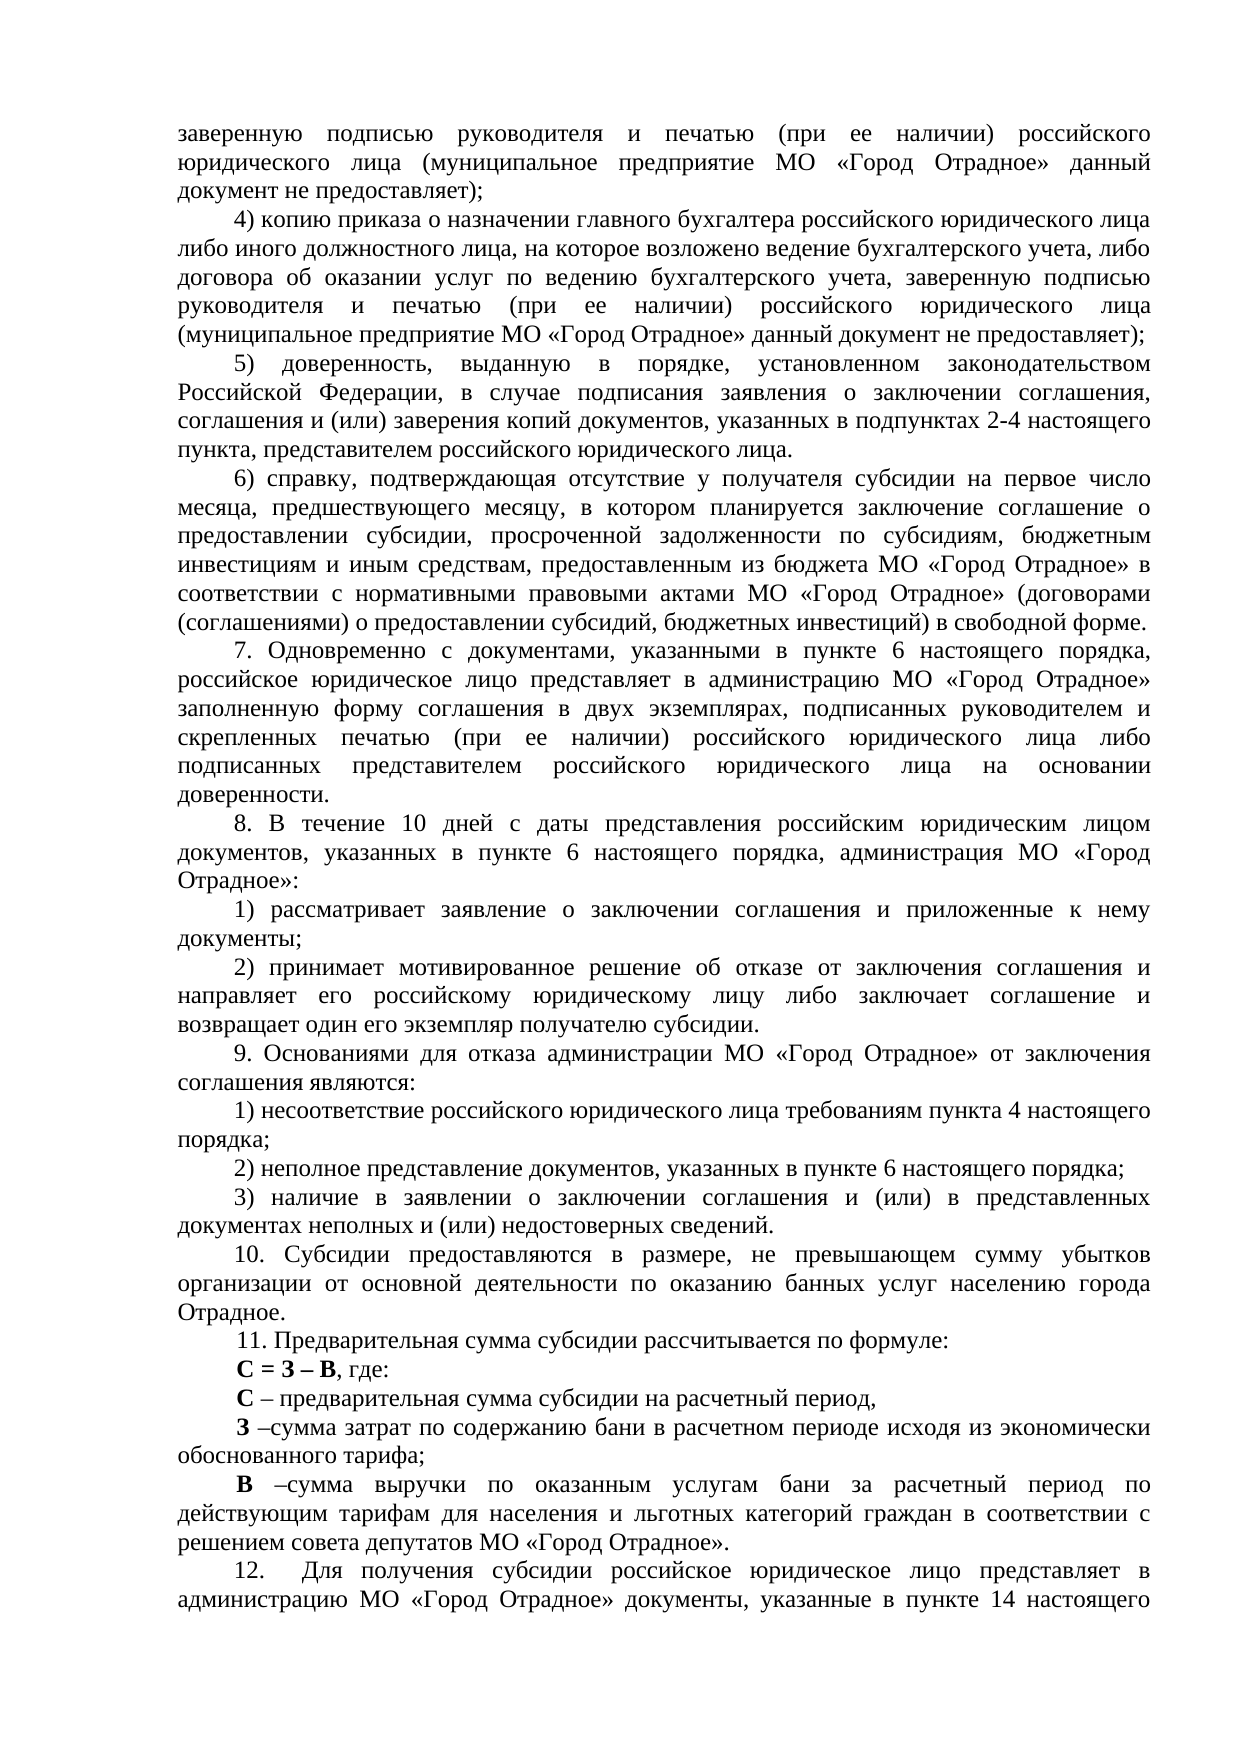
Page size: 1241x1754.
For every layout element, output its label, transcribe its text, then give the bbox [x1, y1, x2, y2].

text В –сумма выручки по оказанным услугам бани за расчетный период по действующим тарифам для населения и льготных категорий граждан в соответствии с решением совета депутатов МО «Город Отрадное». [177, 1469, 1152, 1556]
text 9. Основаниями для отказа администрации МО «Город Отрадное» от заключения соглашения являются: [177, 1038, 1152, 1096]
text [177, 1556, 1152, 1613]
text 5) доверенность, выданную в порядке, установленном законодательством Российской Федерации, в случае подписания заявления о заключении соглашения, соглашения и (или) заверения копий документов, указанных в подпунктах 2-4 настоящего пункта, представителем российского юридического лица. [177, 348, 1152, 463]
text 3) наличие в заявлении о заключении соглашения и (или) в представленных документах неполных и (или) недостоверных сведений. [177, 1182, 1152, 1239]
text 4) копию приказа о назначении главного бухгалтера российского юридического лица либо иного должностного лица, на которое возложено ведение бухгалтерского учета, либо договора об оказании услуг по ведению бухгалтерского учета, заверенную подписью руководителя и печатью (при ее наличии) российского юридического лица (муниципальное предприятие МО «Город Отрадное» данный документ не предоставляет); [177, 204, 1152, 348]
text 1) рассматривает заявление о заключении соглашения и приложенные к нему документы; [177, 894, 1152, 952]
text C – предварительная сумма субсидии на расчетный период, [177, 1383, 1152, 1412]
text 11. Предварительная сумма субсидии рассчитывается по формуле: [177, 1326, 1152, 1354]
text C = З – В, где: [177, 1354, 1152, 1383]
text 7. Одновременно с документами, указанными в пункте 6 настоящего порядка, российское юридическое лицо представляет в администрацию МО «Город Отрадное» заполненную форму соглашения в двух экземплярах, подписанных руководителем и скрепленных печатью (при ее наличии) российского юридического лица либо подписанных представителем российского юридического лица на основании доверенности. [177, 636, 1152, 808]
text 2) неполное представление документов, указанных в пункте 6 настоящего порядка; [177, 1153, 1152, 1182]
text 10. Субсидии предоставляются в размере, не превышающем сумму убытков организации от основной деятельности по оказанию банных услуг населению города Отрадное. [177, 1239, 1152, 1326]
text З –сумма затрат по содержанию бани в расчетном периоде исходя из экономически обоснованного тарифа; [177, 1412, 1152, 1469]
text 2) принимает мотивированное решение об отказе от заключения соглашения и направляет его российскому юридическому лицу либо заключает соглашение и возвращает один его экземпляр получателю субсидии. [177, 952, 1152, 1038]
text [177, 118, 1152, 204]
text 6) справку, подтверждающая отсутствие у получателя субсидии на первое число месяца, предшествующего месяцу, в котором планируется заключение соглашение о предоставлении субсидии, просроченной задолженности по субсидиям, бюджетным инвестициям и иным средствам, предоставленным из бюджета МО «Город Отрадное» в соответствии с нормативными правовыми актами МО «Город Отрадное» (договорами (соглашениями) о предоставлении субсидий, бюджетных инвестиций) в свободной форме. [177, 463, 1152, 636]
text 1) несоответствие российского юридического лица требованиям пункта 4 настоящего порядка; [177, 1096, 1152, 1153]
text 8. В течение 10 дней с даты представления российским юридическим лицом документов, указанных в пункте 6 настоящего порядка, администрация МО «Город Отрадное»: [177, 808, 1152, 894]
